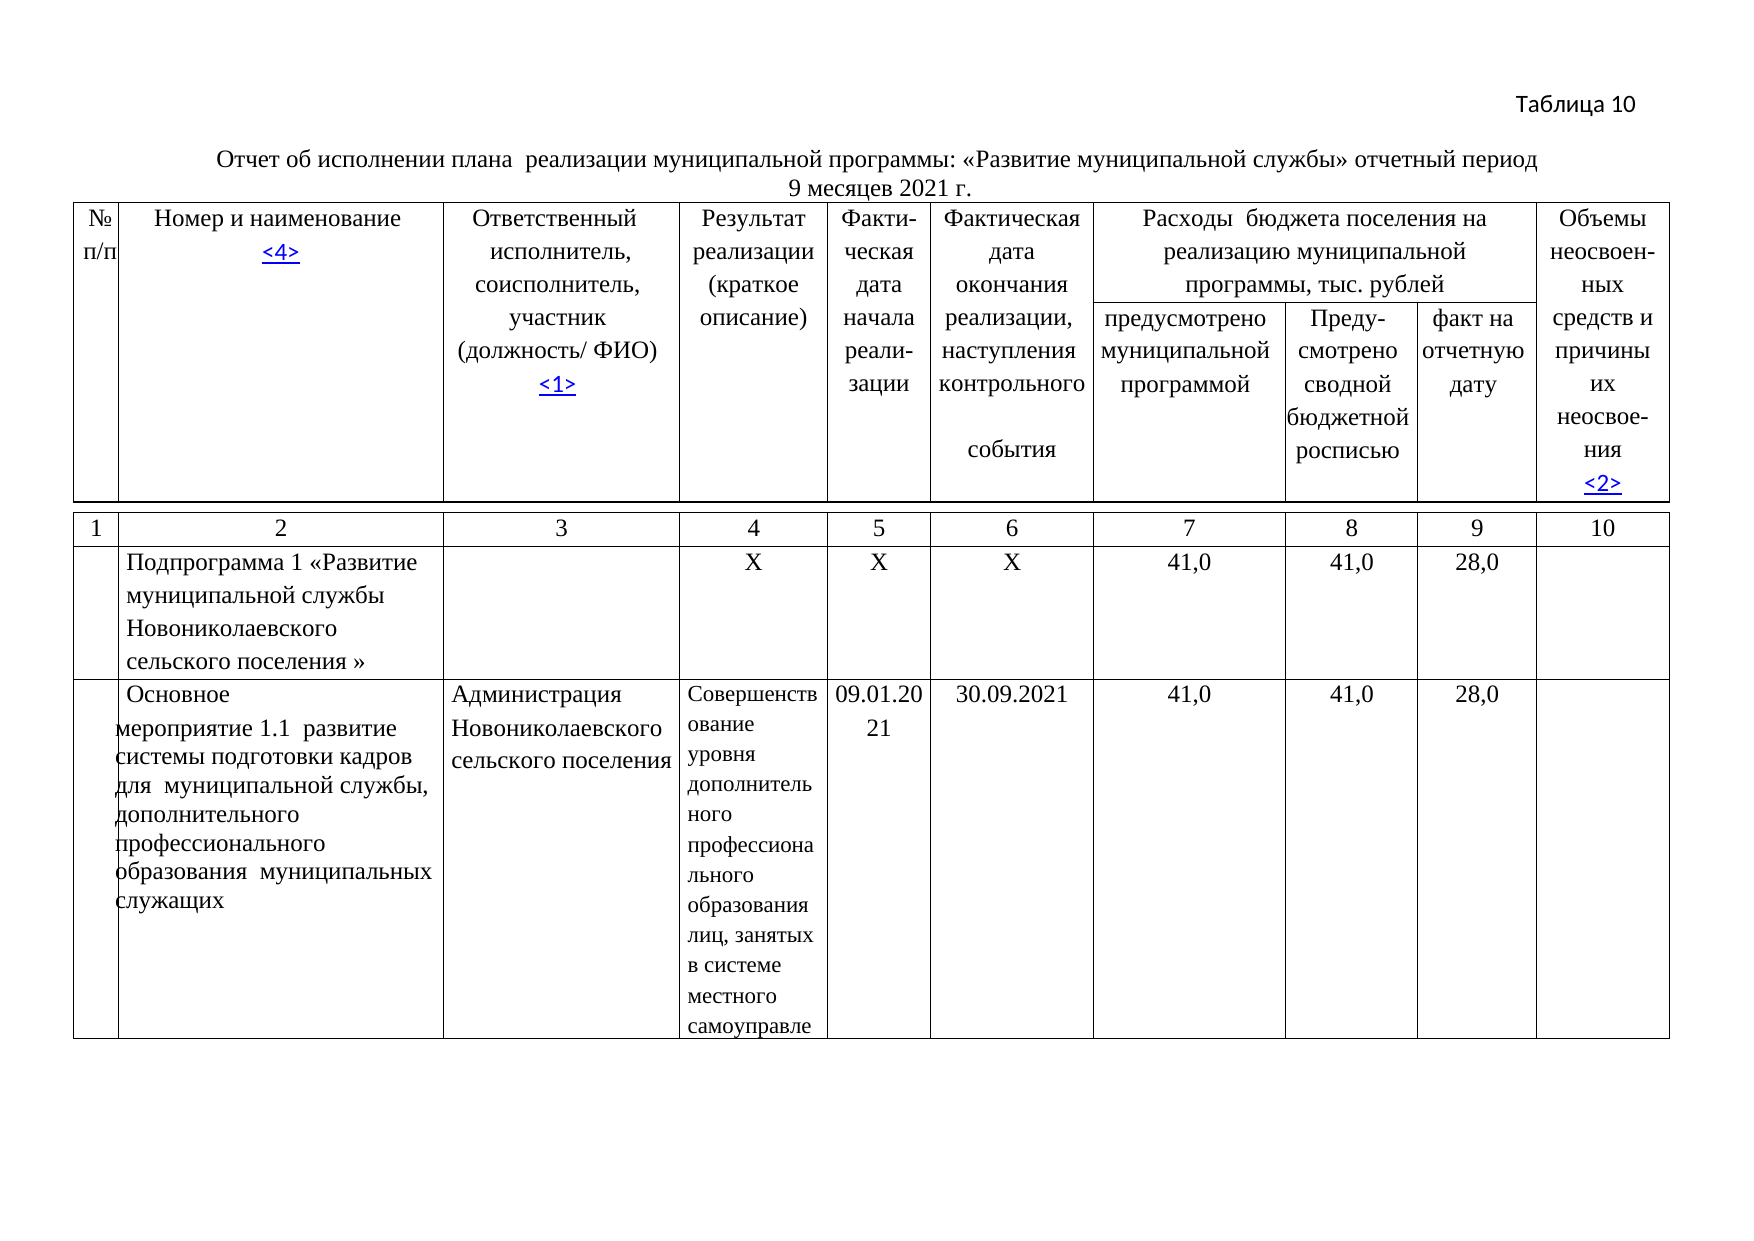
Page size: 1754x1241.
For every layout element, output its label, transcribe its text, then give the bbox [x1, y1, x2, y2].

table_cell X [680, 547, 827, 678]
table_cell [74, 680, 118, 1038]
text Таблица 10 [118, 88, 1636, 119]
table_cell [1537, 547, 1669, 678]
table_header Фактическая дата окончания реализации, наступления контрольного события [931, 203, 1093, 501]
table_header Результат реализации (краткое описание) [680, 203, 827, 501]
table_header 4 [680, 513, 827, 546]
table_header 5 [828, 513, 930, 546]
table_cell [680, 680, 827, 1038]
table_cell Преду-смотрено сводной бюджетной росписью [1286, 303, 1417, 501]
table_cell Подпрограмма 1 «Развитие муниципальной службы Новониколаевского сельского поселения » [119, 547, 443, 678]
table_header 7 [1094, 513, 1285, 546]
table_header 6 [931, 513, 1093, 546]
table_cell X [828, 547, 930, 678]
table_header 8 [1286, 513, 1417, 546]
table_cell 30.09.2021 [931, 680, 1093, 1038]
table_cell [444, 680, 679, 1038]
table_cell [119, 680, 443, 1038]
table_header Ответственный исполнитель, соисполнитель, участник (должность/ ФИО) <1> [444, 203, 679, 501]
table_header № п/п [74, 203, 118, 501]
table_cell факт на отчетную дату [1418, 303, 1536, 501]
table_cell X [931, 547, 1093, 678]
table_header 2 [119, 513, 443, 546]
table_cell [444, 547, 679, 678]
table_cell 09.01.2021 [828, 680, 930, 1038]
table_cell [74, 547, 118, 678]
text Отчет об исполнении плана реализации муниципальной программы: «Развитие муниципальной службы» отчетный период [118, 144, 1636, 173]
table_cell предусмотрено муниципальной программой [1094, 303, 1285, 501]
table_cell 41,0 [1286, 547, 1417, 678]
table_header 3 [444, 513, 679, 546]
table_header Факти-ческая дата начала реали-зации [828, 203, 930, 501]
table_cell 28,0 [1418, 547, 1536, 678]
table_header Расходы бюджета поселения на реализацию муниципальной программы, тыс. рублей [1094, 203, 1536, 302]
table_header Объемы неосвоен-ных средств и причины их неосвое-ния <2> [1537, 203, 1669, 501]
table_cell 41,0 [1094, 547, 1285, 678]
table_header Номер и наименование <4> [119, 203, 443, 501]
table_cell [1537, 680, 1669, 1038]
table_header 10 [1537, 513, 1669, 546]
table_cell 41,0 [1094, 680, 1285, 1038]
text 9 месяцев 2021 г. [118, 173, 1636, 202]
table_cell 28,0 [1418, 680, 1536, 1038]
table_cell 41,0 [1286, 680, 1417, 1038]
table_header 1 [74, 513, 118, 546]
table_header 9 [1418, 513, 1536, 546]
